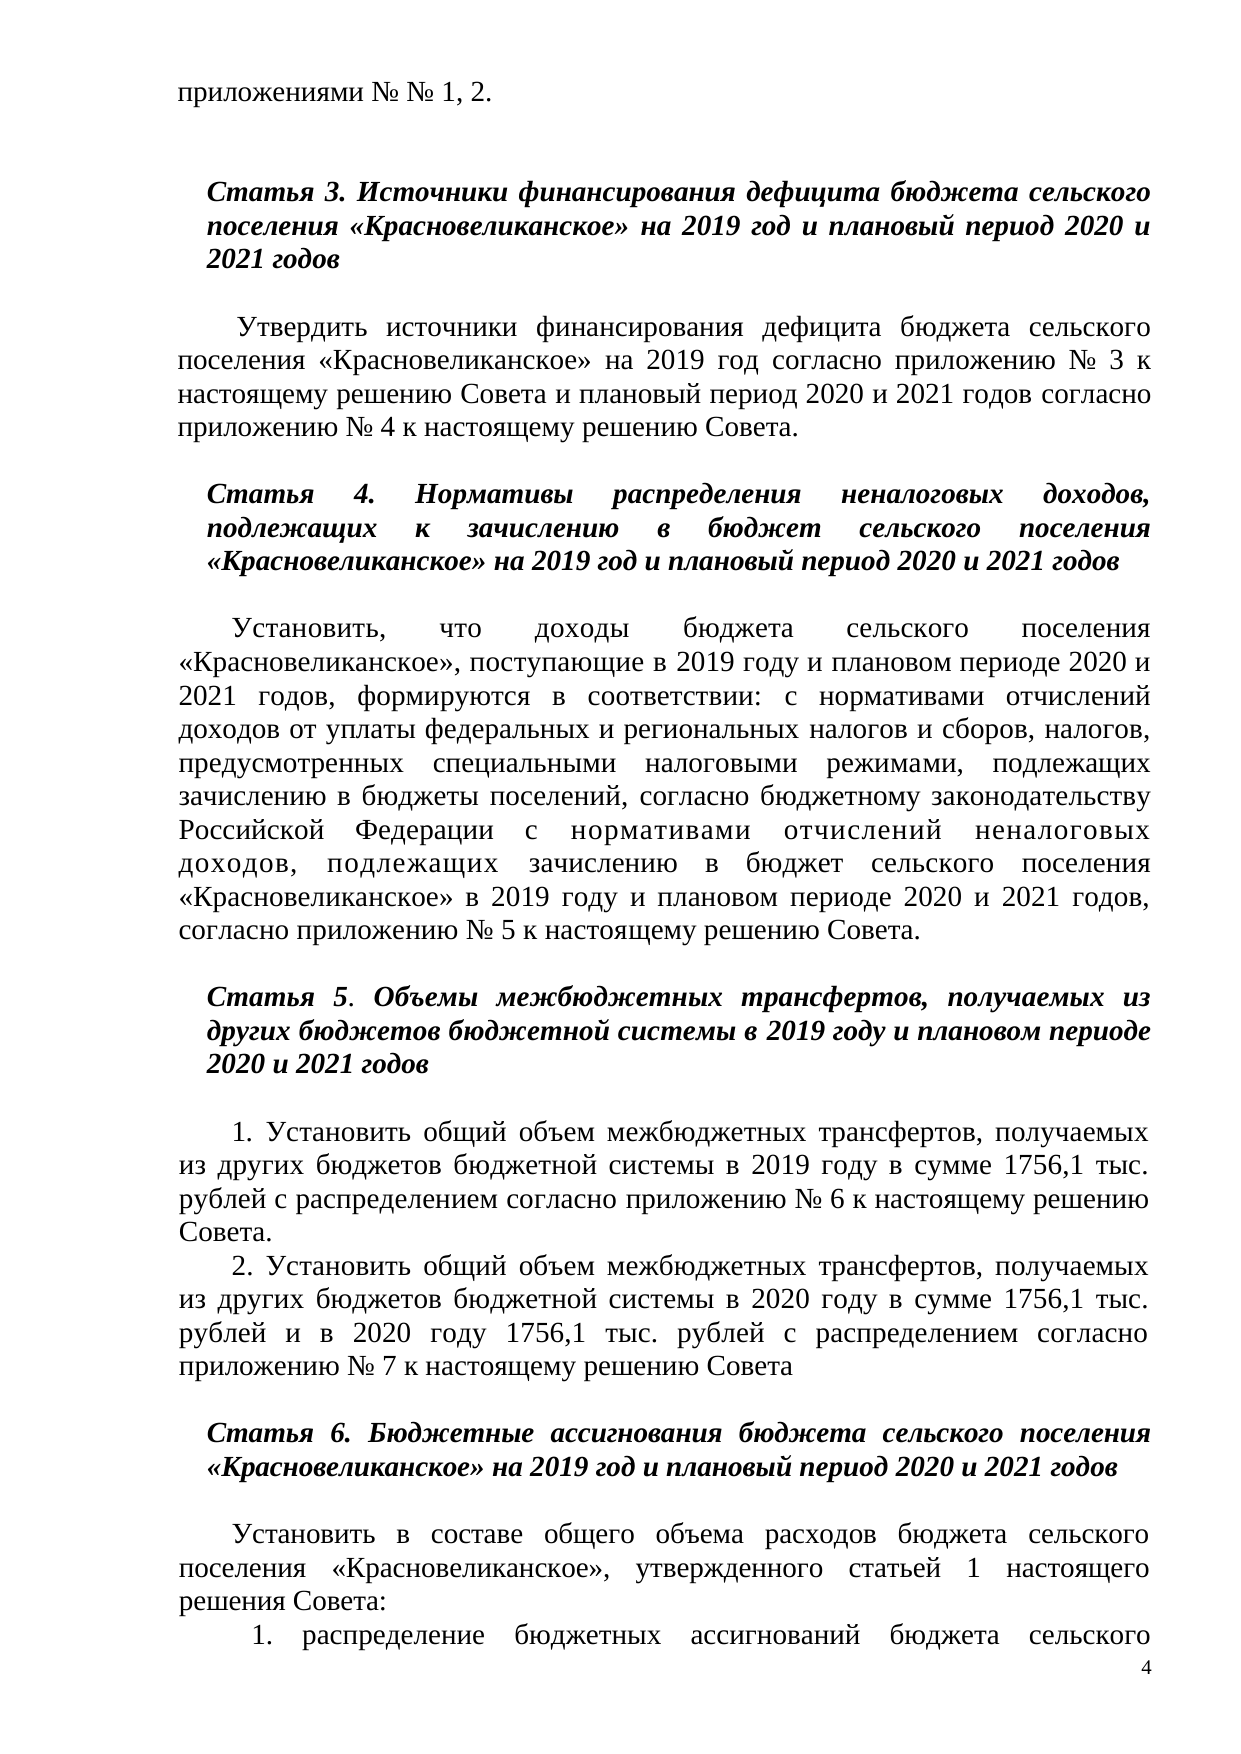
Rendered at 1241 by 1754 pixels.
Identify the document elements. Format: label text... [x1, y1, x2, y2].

text 2. Установить общий объем межбюджетных трансфертов, получаемых из других бюджетов бюджетной системы в 2020 году в сумме 1756,1 тыс. рублей и в 2020 году 1756,1 тыс. рублей с распределением согласно приложению № 7 к настоящему решению Совета [179, 1248, 1150, 1382]
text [177, 74, 1152, 107]
text Статья 5. Объемы межбюджетных трансфертов, получаемых из других бюджетов бюджетной системы в 2019 году и плановом периоде 2020 и 2021 годов [207, 979, 1152, 1080]
text Установить, что доходы бюджета сельского поселения «Красновеликанское», поступающие в 2019 году и плановом периоде 2020 и 2021 годов, формируются в соответствии: с нормативами отчислений доходов от уплаты федеральных и региональных налогов и сборов, налогов, предусмотренных специальными налоговыми режимами, подлежащих зачислению в бюджеты поселений, согласно бюджетному законодательству Российской Федерации с нормативами отчислений неналоговых доходов, подлежащих зачислению в бюджет сельского поселения «Красновеликанское» в 2019 году и плановом периоде 2020 и 2021 годов, согласно приложению № 5 к настоящему решению Совета. [178, 611, 1151, 946]
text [177, 1617, 1152, 1650]
text Установить в составе общего объема расходов бюджета сельского поселения «Красновеликанское», утвержденного статьей 1 настоящего решения Совета: [179, 1516, 1150, 1617]
text Утвердить источники финансирования дефицита бюджета сельского поселения «Красновеликанское» на 2019 год согласно приложению № 3 к настоящему решению Совета и плановый период 2020 и 2021 годов согласно приложению № 4 к настоящему решению Совета. [177, 309, 1152, 443]
text Статья 6. Бюджетные ассигнования бюджета сельского поселения «Красновеликанское» на 2019 год и плановый период 2020 и 2021 годов [207, 1416, 1152, 1483]
text 1. Установить общий объем межбюджетных трансфертов, получаемых из других бюджетов бюджетной системы в 2019 году в сумме 1756,1 тыс. рублей с распределением согласно приложению № 6 к настоящему решению Совета. [179, 1114, 1150, 1248]
text Статья 3. Источники финансирования дефицита бюджета сельского поселения «Красновеликанское» на 2019 год и плановый период 2020 и 2021 годов [207, 174, 1152, 275]
text Статья 4. Нормативы распределения неналоговых доходов, подлежащих к зачислению в бюджет сельского поселения «Красновеликанское» на 2019 год и плановый период 2020 и 2021 годов [207, 476, 1152, 577]
